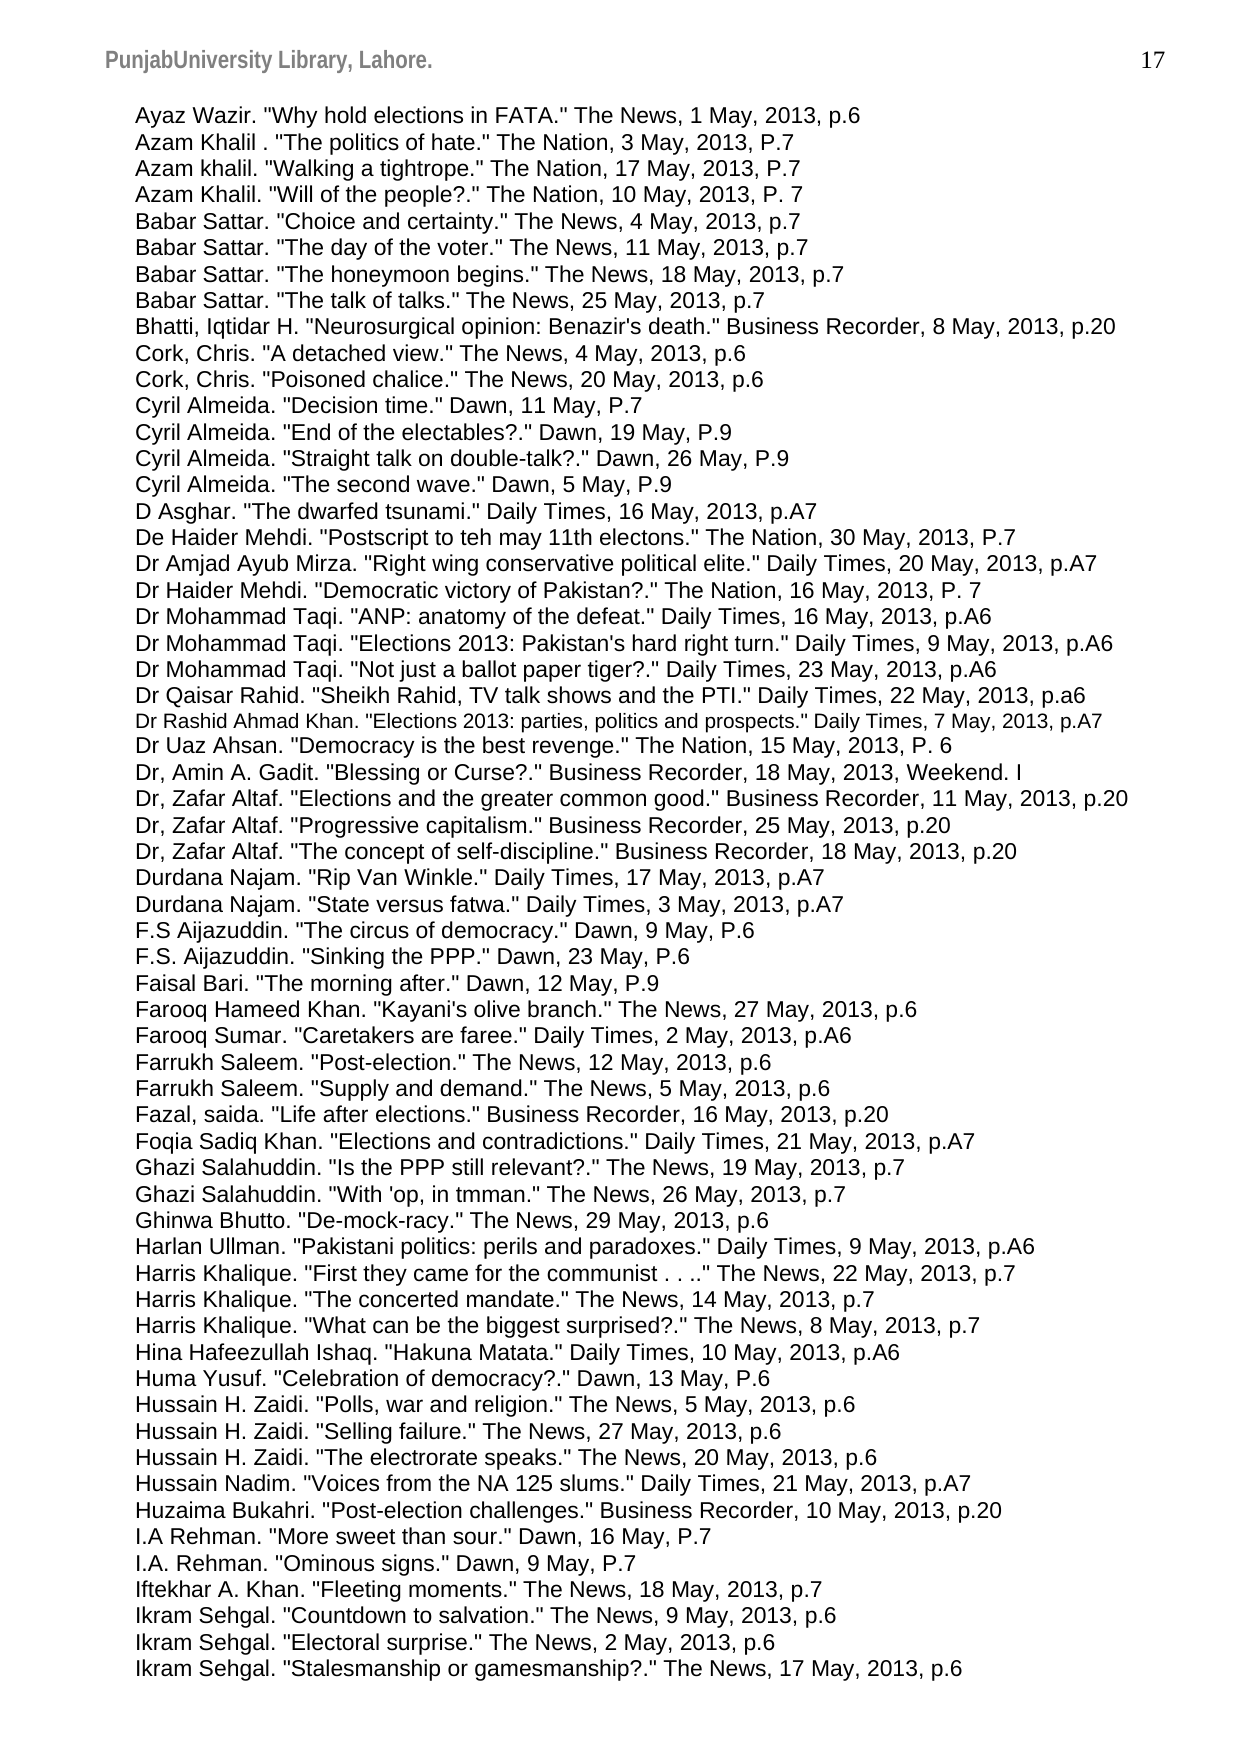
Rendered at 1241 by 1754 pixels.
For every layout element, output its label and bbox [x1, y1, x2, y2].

table_cell [124, 103, 1174, 1681]
